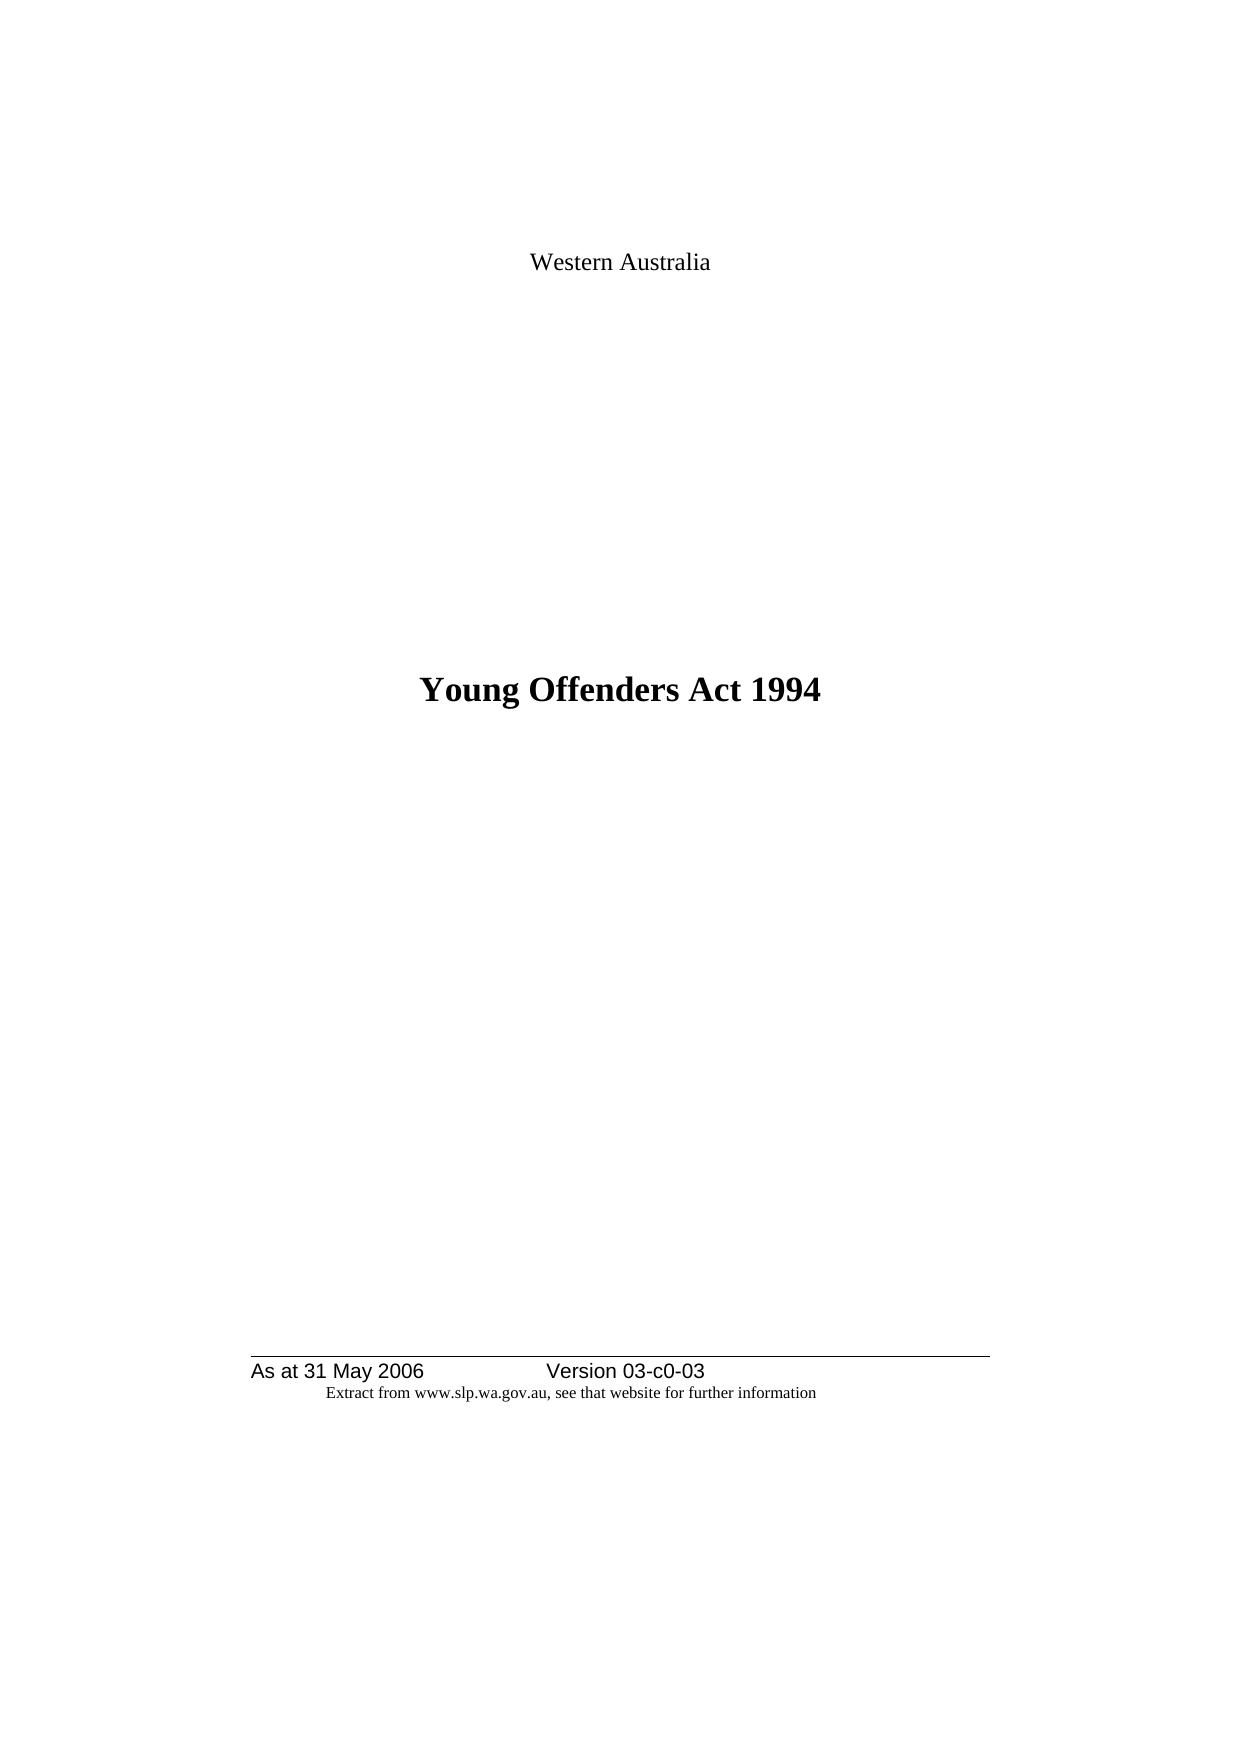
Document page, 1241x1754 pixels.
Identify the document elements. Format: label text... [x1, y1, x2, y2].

text Young Offenders Act 1994 [251, 668, 990, 709]
text Western Australia [251, 247, 990, 276]
